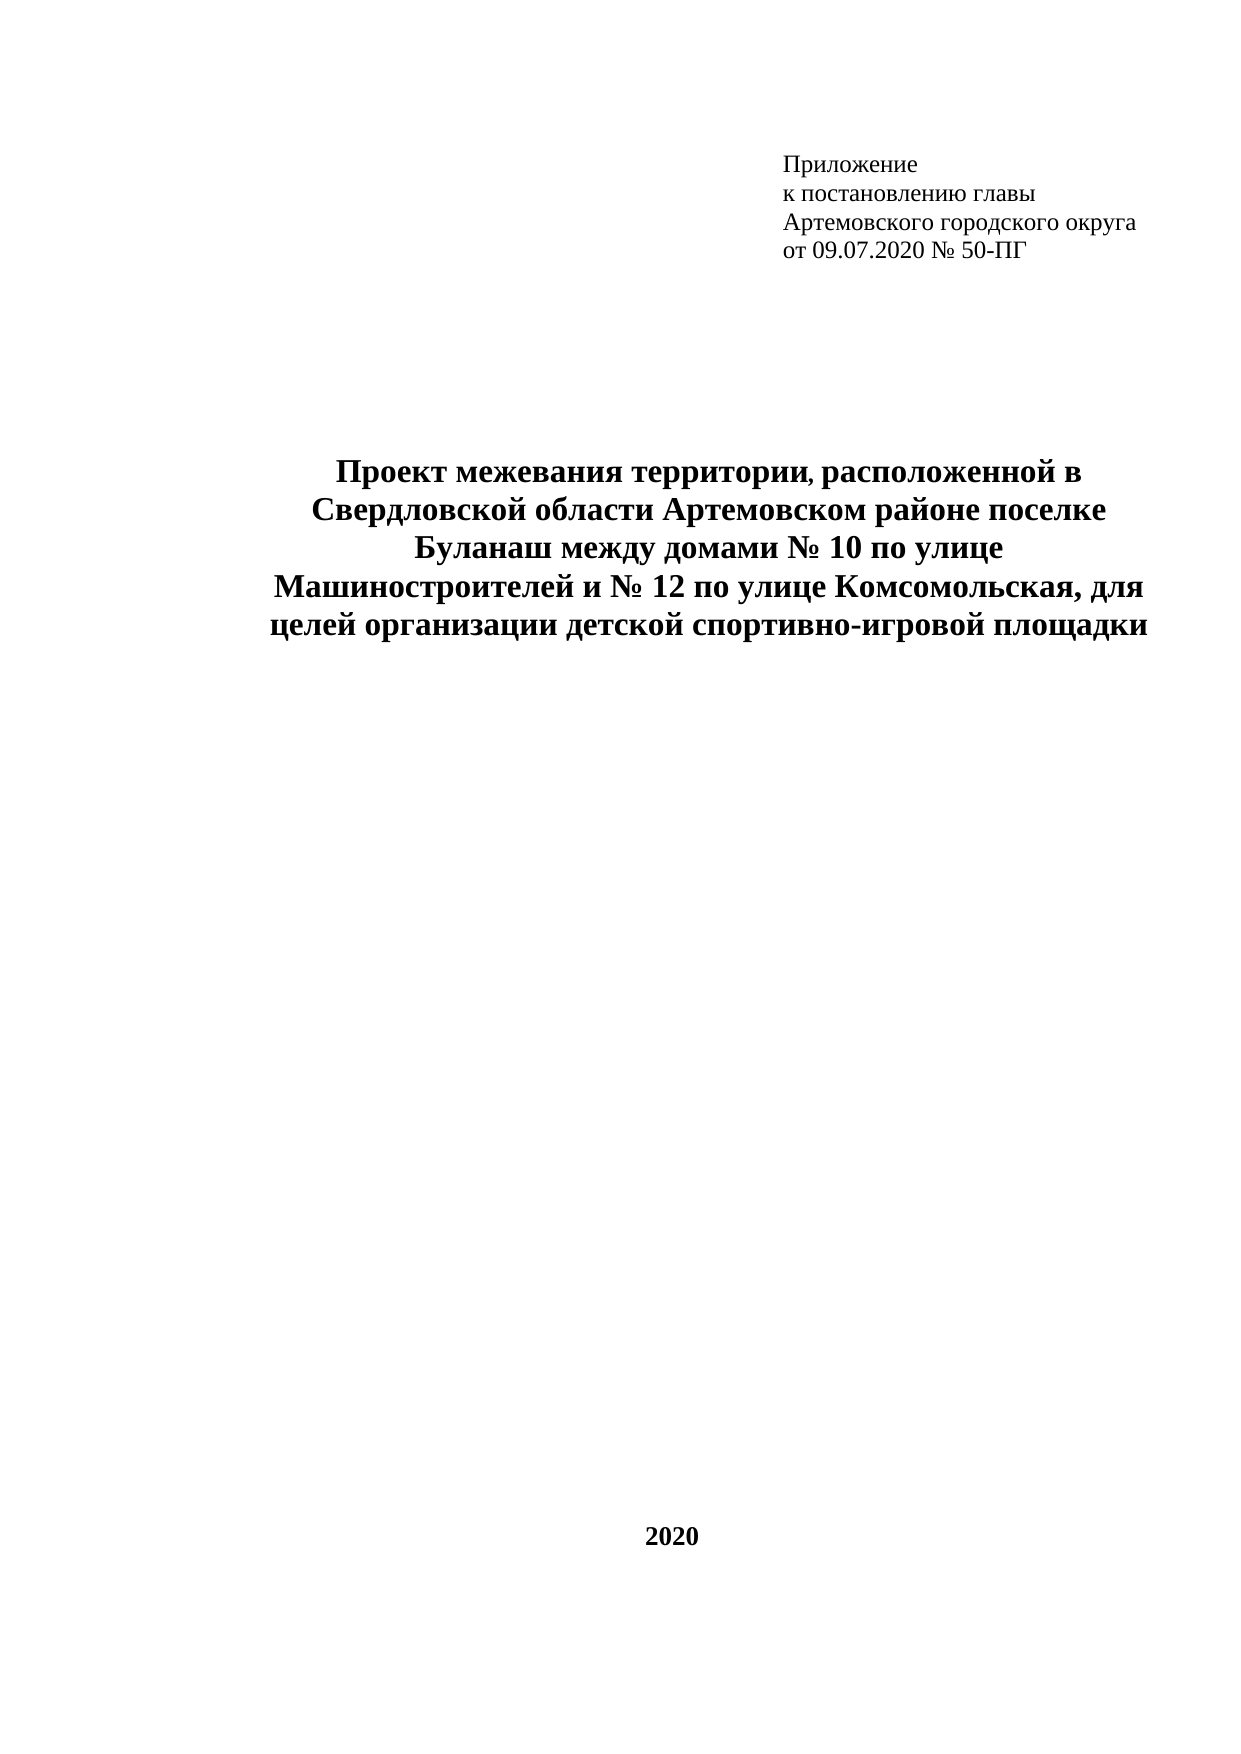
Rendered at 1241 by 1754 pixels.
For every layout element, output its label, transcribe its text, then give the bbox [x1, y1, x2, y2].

table_header Приложение к постановлению главы Артемовского городского округа от 09.07.2020 № 50-ПГ Проект межевания территории, расположенной в Свердловской области Артемовском районе поселке Буланаш между домами № 10 по улице Машиностроителей и № 12 по улице Комсомольская, для целей организации детской спортивно-игровой площадки 2020 [177, 118, 1167, 1636]
